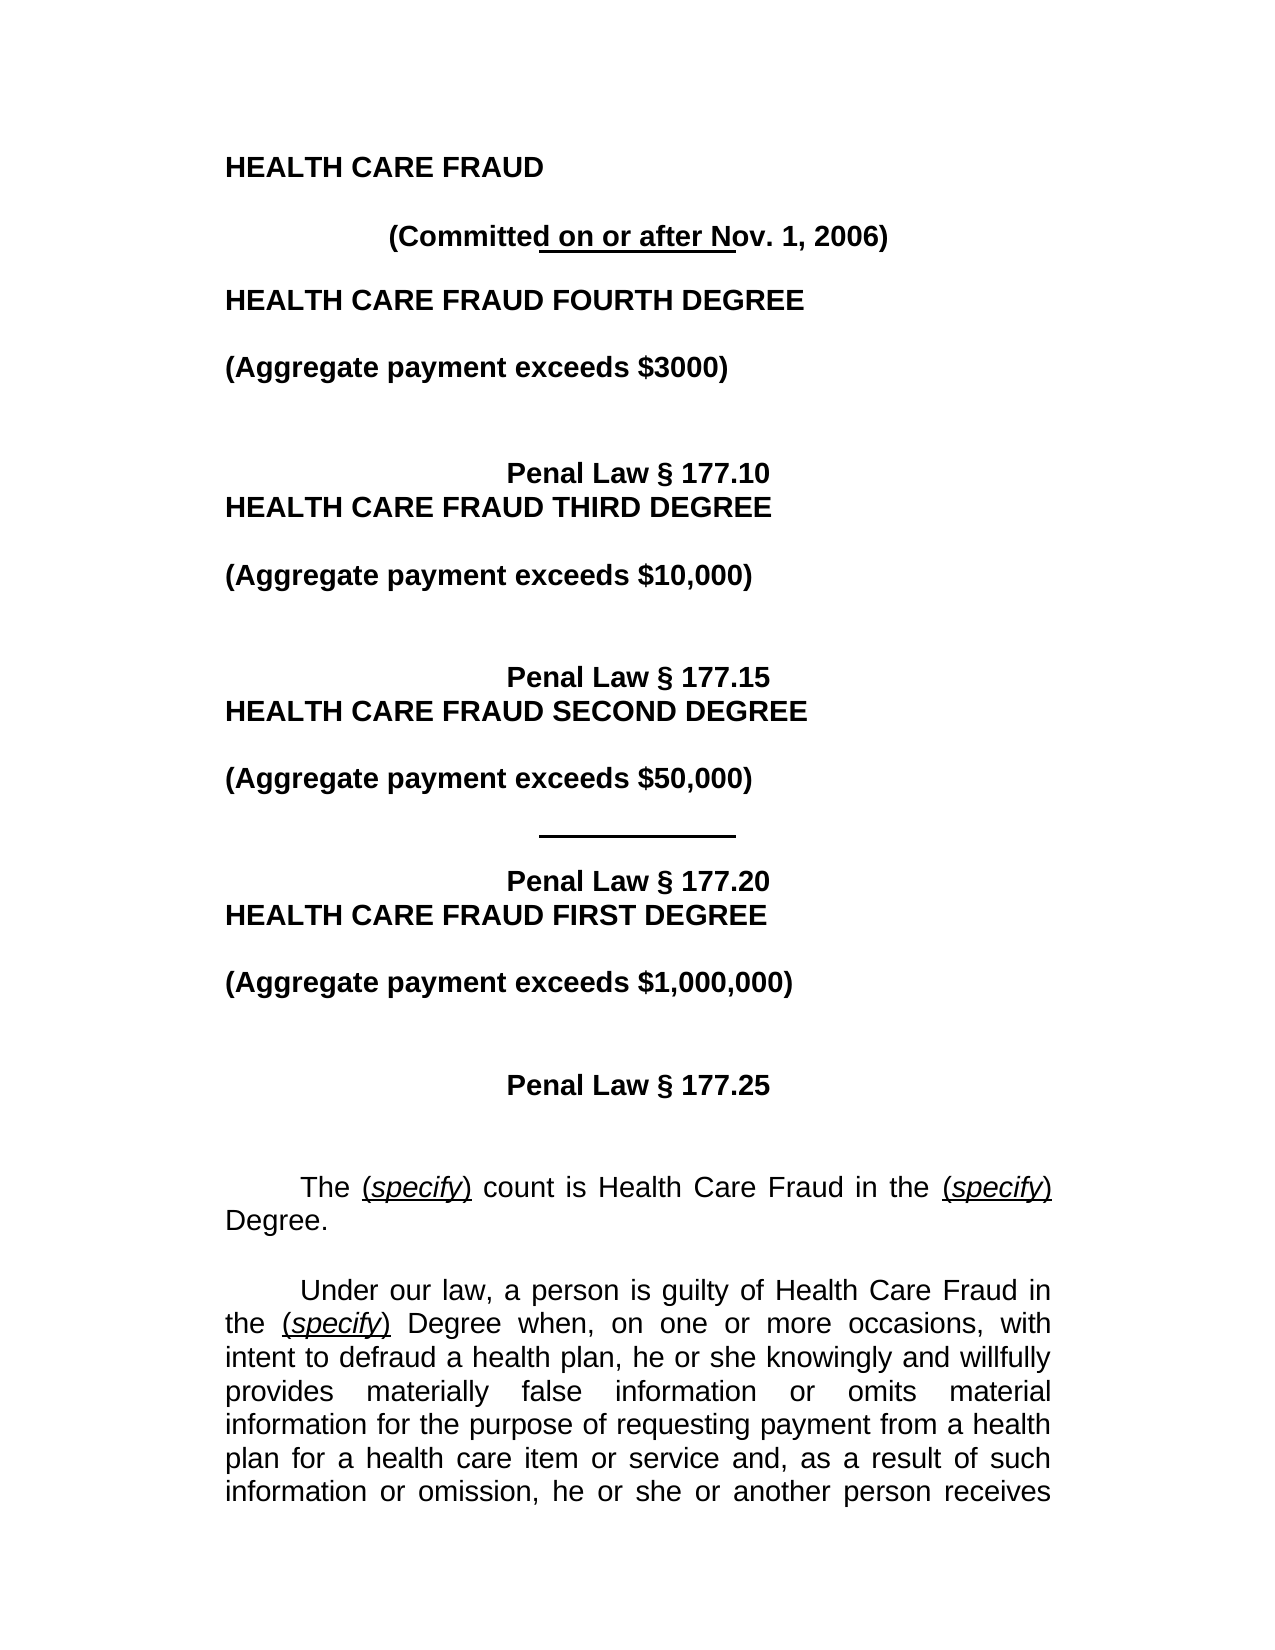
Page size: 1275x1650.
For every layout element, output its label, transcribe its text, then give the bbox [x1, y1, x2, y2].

text HEALTH CARE FRAUD FIRST DEGREE (Aggregate payment exceeds $1,000,000) Penal Law § 177.25 [225, 1033, 1052, 1102]
text HEALTH CARE FRAUD FOURTH DEGREE (Aggregate payment exceeds $3000) Penal Law § 177.10 [225, 422, 1052, 491]
text HEALTH CARE FRAUD SECOND DEGREE (Aggregate payment exceeds $50,000) Penal Law § 177.20 [225, 829, 1052, 898]
text The (specify) count is Health Care Fraud in the (specify) Degree. [225, 1170, 1052, 1238]
text HEALTH CARE FRAUD (Committed on or after Nov. 1, 2006) [225, 184, 1052, 253]
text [225, 1273, 1052, 1509]
text HEALTH CARE FRAUD THIRD DEGREE (Aggregate payment exceeds $10,000) Penal Law § 177.15 [225, 626, 1052, 694]
